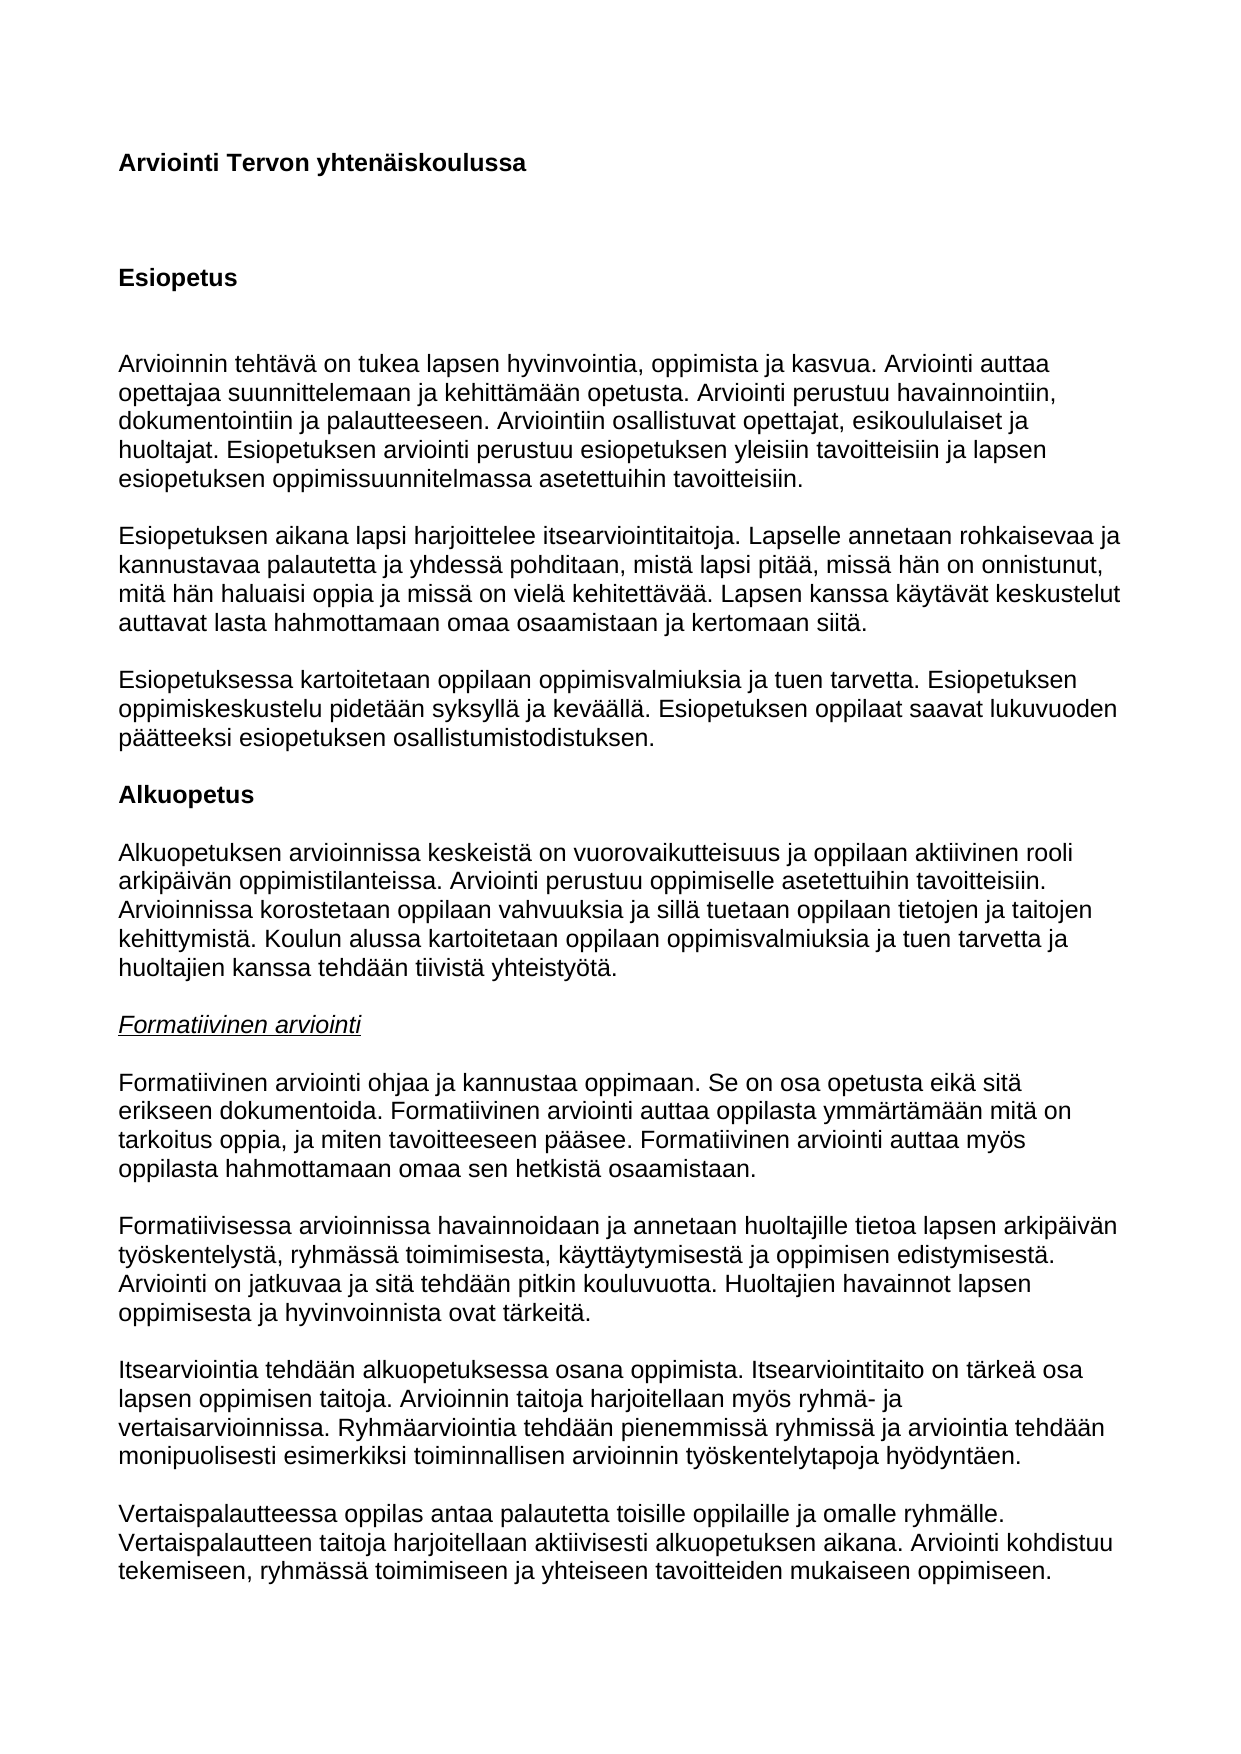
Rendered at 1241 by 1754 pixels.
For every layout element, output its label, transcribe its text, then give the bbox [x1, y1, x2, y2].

text Esiopetus [118, 263, 1122, 291]
text Arvioinnin tehtävä on tukea lapsen hyvinvointia, oppimista ja kasvua. Arviointi auttaa opettajaa suunnittelemaan ja kehittämään opetusta. Arviointi perustuu havainnointiin, dokumentointiin ja palautteeseen. Arviointiin osallistuvat opettajat, esikoululaiset ja huoltajat. Esiopetuksen arviointi perustuu esiopetuksen yleisiin tavoitteisiin ja lapsen esiopetuksen oppimissuunnitelmassa asetettuihin tavoitteisiin. [118, 349, 1122, 493]
text Itsearviointia tehdään alkuopetuksessa osana oppimista. Itsearviointitaito on tärkeä osa lapsen oppimisen taitoja. Arvioinnin taitoja harjoitellaan myös ryhmä- ja vertaisarvioinnissa. Ryhmäarviointia tehdään pienemmissä ryhmissä ja arviointia tehdään monipuolisesti esimerkiksi toiminnallisen arvioinnin työskentelytapoja hyödyntäen. [118, 1355, 1122, 1470]
text Esiopetuksessa kartoitetaan oppilaan oppimisvalmiuksia ja tuen tarvetta. Esiopetuksen oppimiskeskustelu pidetään syksyllä ja keväällä. Esiopetuksen oppilaat saavat lukuvuoden päätteeksi esiopetuksen osallistumistodistuksen. [118, 665, 1122, 751]
text Esiopetuksen aikana lapsi harjoittelee itsearviointitaitoja. Lapselle annetaan rohkaisevaa ja kannustavaa palautetta ja yhdessä pohditaan, mistä lapsi pitää, missä hän on onnistunut, mitä hän haluaisi oppia ja missä on vielä kehitettävää. Lapsen kanssa käytävät keskustelut auttavat lasta hahmottamaan omaa osaamistaan ja kertomaan siitä. [118, 521, 1122, 636]
text Alkuopetus [118, 780, 1122, 809]
text Formatiivinen arviointi ohjaa ja kannustaa oppimaan. Se on osa opetusta eikä sitä erikseen dokumentoida. Formatiivinen arviointi auttaa oppilasta ymmärtämään mitä on tarkoitus oppia, ja miten tavoitteeseen pääsee. Formatiivinen arviointi auttaa myös oppilasta hahmottamaan omaa sen hetkistä osaamistaan. [118, 1068, 1122, 1183]
text Alkuopetuksen arvioinnissa keskeistä on vuorovaikutteisuus ja oppilaan aktiivinen rooli arkipäivän oppimistilanteissa. Arviointi perustuu oppimiselle asetettuihin tavoitteisiin. Arvioinnissa korostetaan oppilaan vahvuuksia ja sillä tuetaan oppilaan tietojen ja taitojen kehittymistä. Koulun alussa kartoitetaan oppilaan oppimisvalmiuksia ja tuen tarvetta ja huoltajien kanssa tehdään tiivistä yhteistyötä. [118, 838, 1122, 981]
text Formatiivinen arviointi [118, 1010, 1122, 1039]
text Vertaispalautteessa oppilas antaa palautetta toisille oppilaille ja omalle ryhmälle. Vertaispalautteen taitoja harjoitellaan aktiivisesti alkuopetuksen aikana. Arviointi kohdistuu tekemiseen, ryhmässä toimimiseen ja yhteiseen tavoitteiden mukaiseen oppimiseen. [118, 1499, 1122, 1585]
text Arviointi Tervon yhtenäiskoulussa [118, 148, 1122, 176]
text Formatiivisessa arvioinnissa havainnoidaan ja annetaan huoltajille tietoa lapsen arkipäivän työskentelystä, ryhmässä toimimisesta, käyttäytymisestä ja oppimisen edistymisestä. Arviointi on jatkuvaa ja sitä tehdään pitkin kouluvuotta. Huoltajien havainnot lapsen oppimisesta ja hyvinvoinnista ovat tärkeitä. [118, 1211, 1122, 1326]
